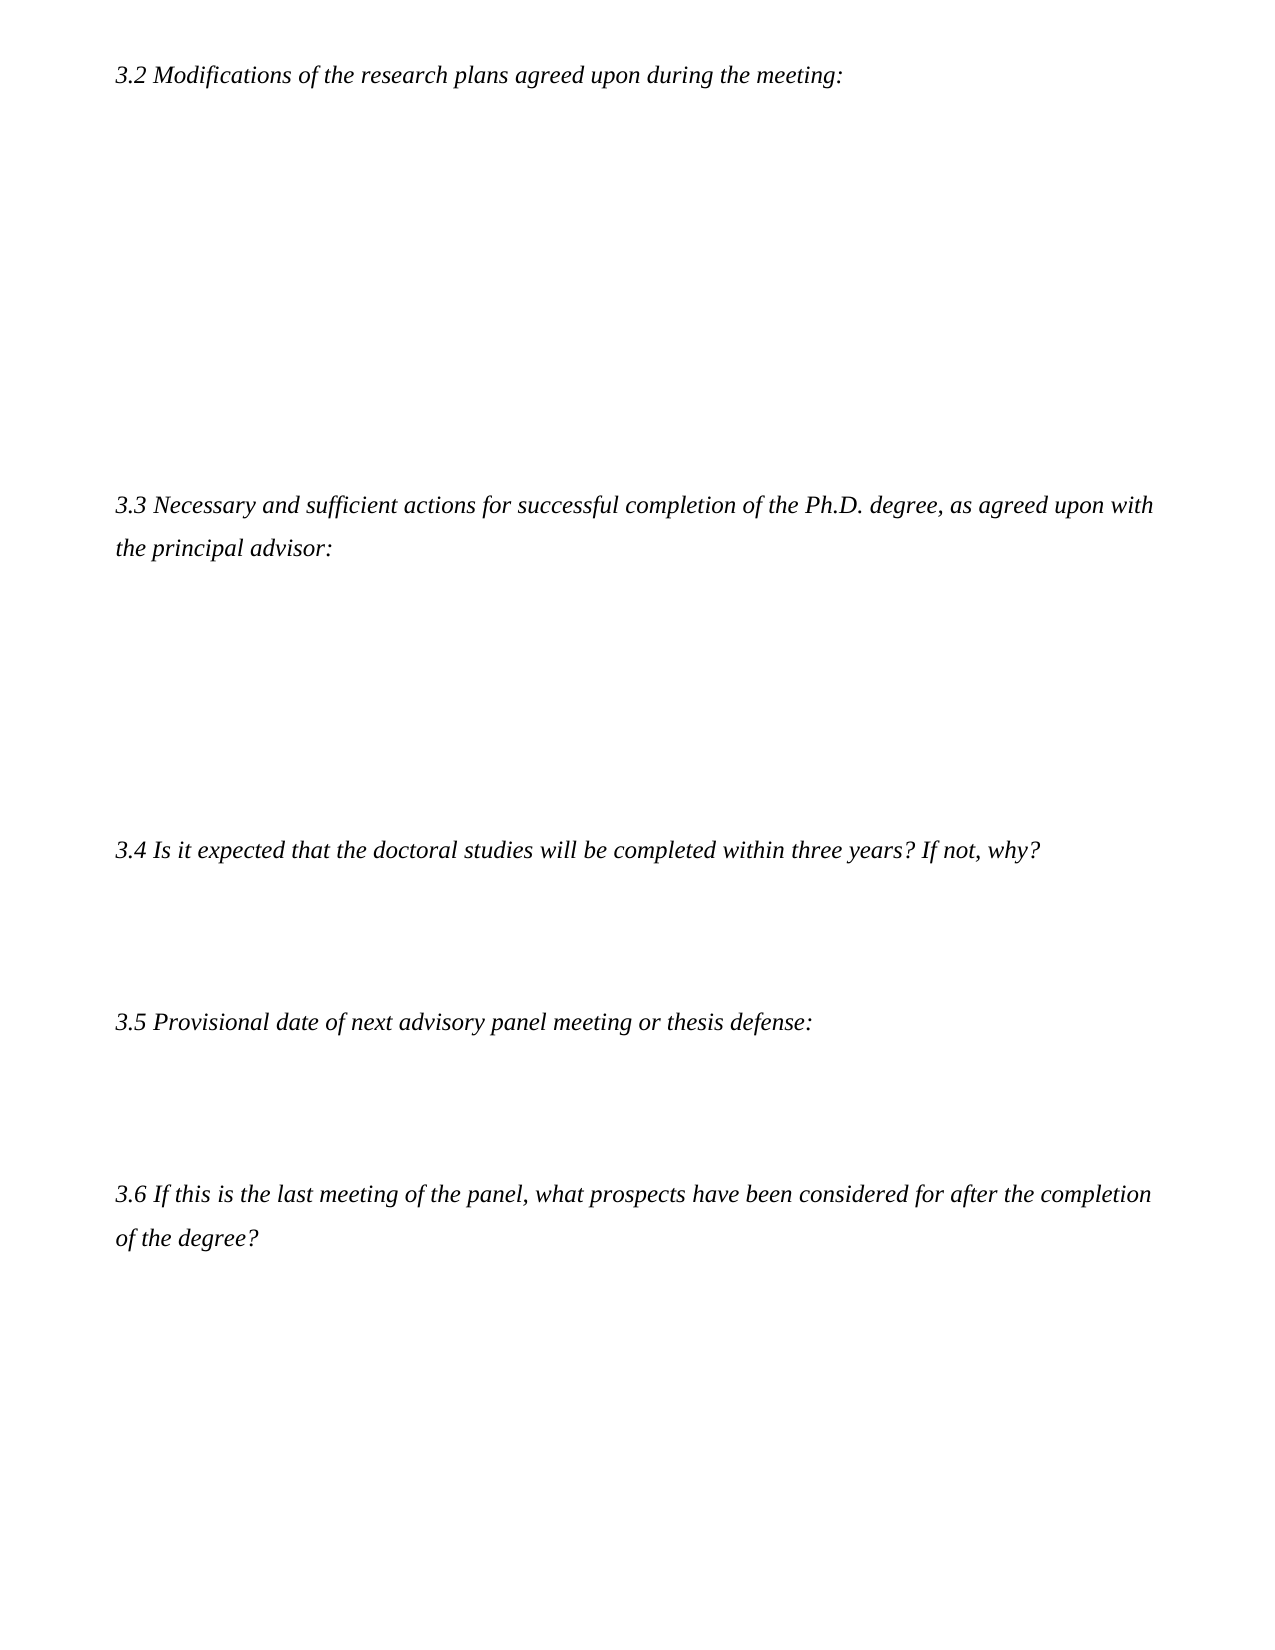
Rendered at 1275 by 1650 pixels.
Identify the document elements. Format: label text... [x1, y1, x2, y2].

text 3.3 Necessary and sufficient actions for successful completion of the Ph.D. degree, as agreed upon with the principal advisor: [115, 490, 1160, 562]
text 3.5 Provisional date of next advisory panel meeting or thesis defense: [115, 1007, 1167, 1036]
text 3.4 Is it expected that the doctoral studies will be completed within three years? If not, why? [115, 835, 1167, 864]
text 3.6 If this is the last meeting of the panel, what prospects have been considered for after the completion of the degree? [115, 1179, 1158, 1252]
